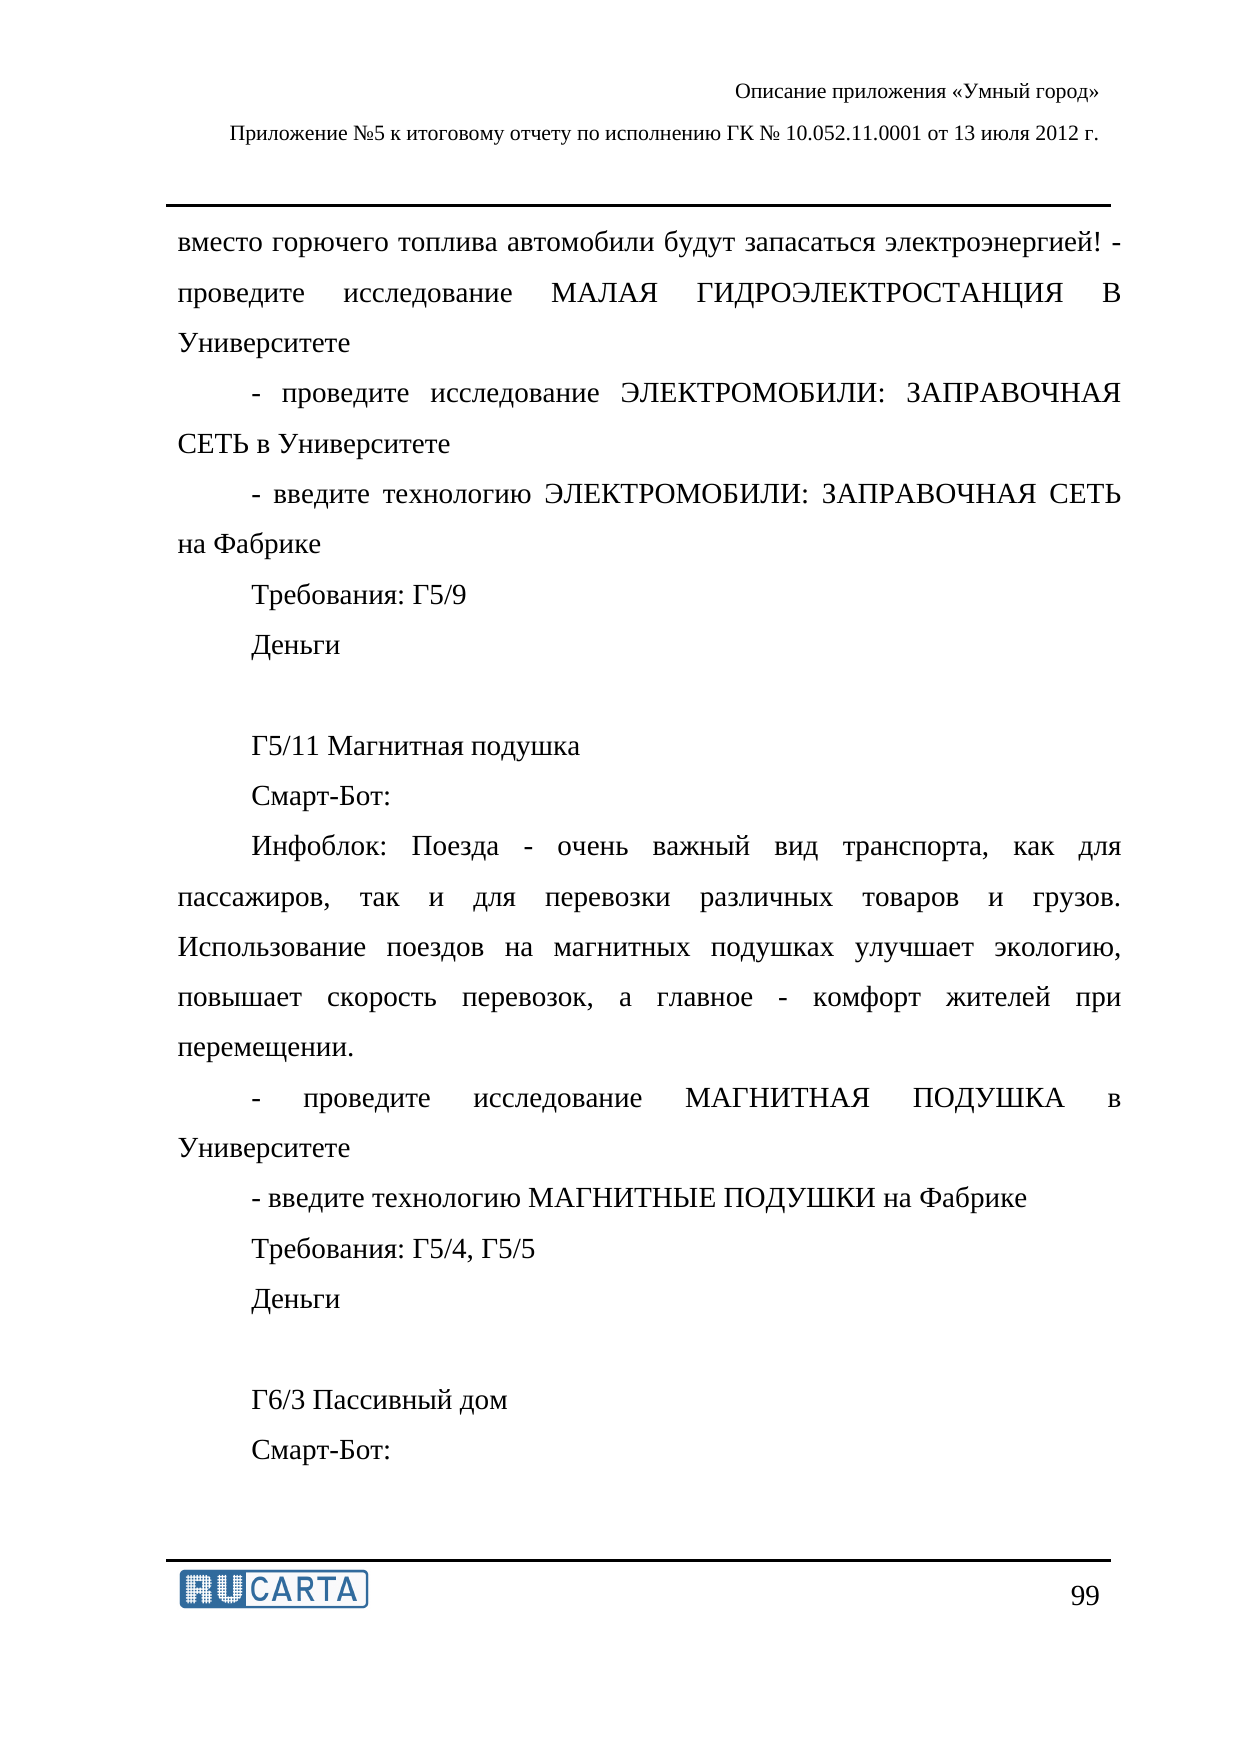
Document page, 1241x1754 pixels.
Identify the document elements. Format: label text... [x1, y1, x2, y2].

text - введите технологию ЭЛЕКТРОМОБИЛИ: ЗАПРАВОЧНАЯ СЕТЬ на Фабрике [177, 476, 1122, 560]
text Деньги [177, 627, 1122, 661]
text Смарт-Бот: [177, 1432, 1122, 1466]
text Требования: Г5/9 [177, 577, 1122, 610]
text Г5/11 Магнитная подушка [177, 728, 1122, 761]
text - введите технологию МАГНИТНЫЕ ПОДУШКИ на Фабрике [177, 1181, 1122, 1214]
text Требования: Г5/4, Г5/5 [177, 1231, 1122, 1264]
text - проведите исследование ЭЛЕКТРОМОБИЛИ: ЗАПРАВОЧНАЯ СЕТЬ в Университете [177, 376, 1122, 459]
text Деньги [177, 1281, 1122, 1315]
text - проведите исследование МАГНИТНАЯ ПОДУШКА в Университете [177, 1080, 1122, 1164]
text Г6/3 Пассивный дом [177, 1382, 1122, 1415]
text Инфоблок: Поезда - очень важный вид транспорта, как для пассажиров, так и для перевозки различных товаров и грузов. Использование поездов на магнитных подушках улучшает экологию, повышает скорость перевозок, а главное - комфорт жителей при перемещении. [177, 828, 1122, 1063]
picture [177, 1567, 371, 1610]
text Смарт-Бот: [177, 778, 1122, 812]
